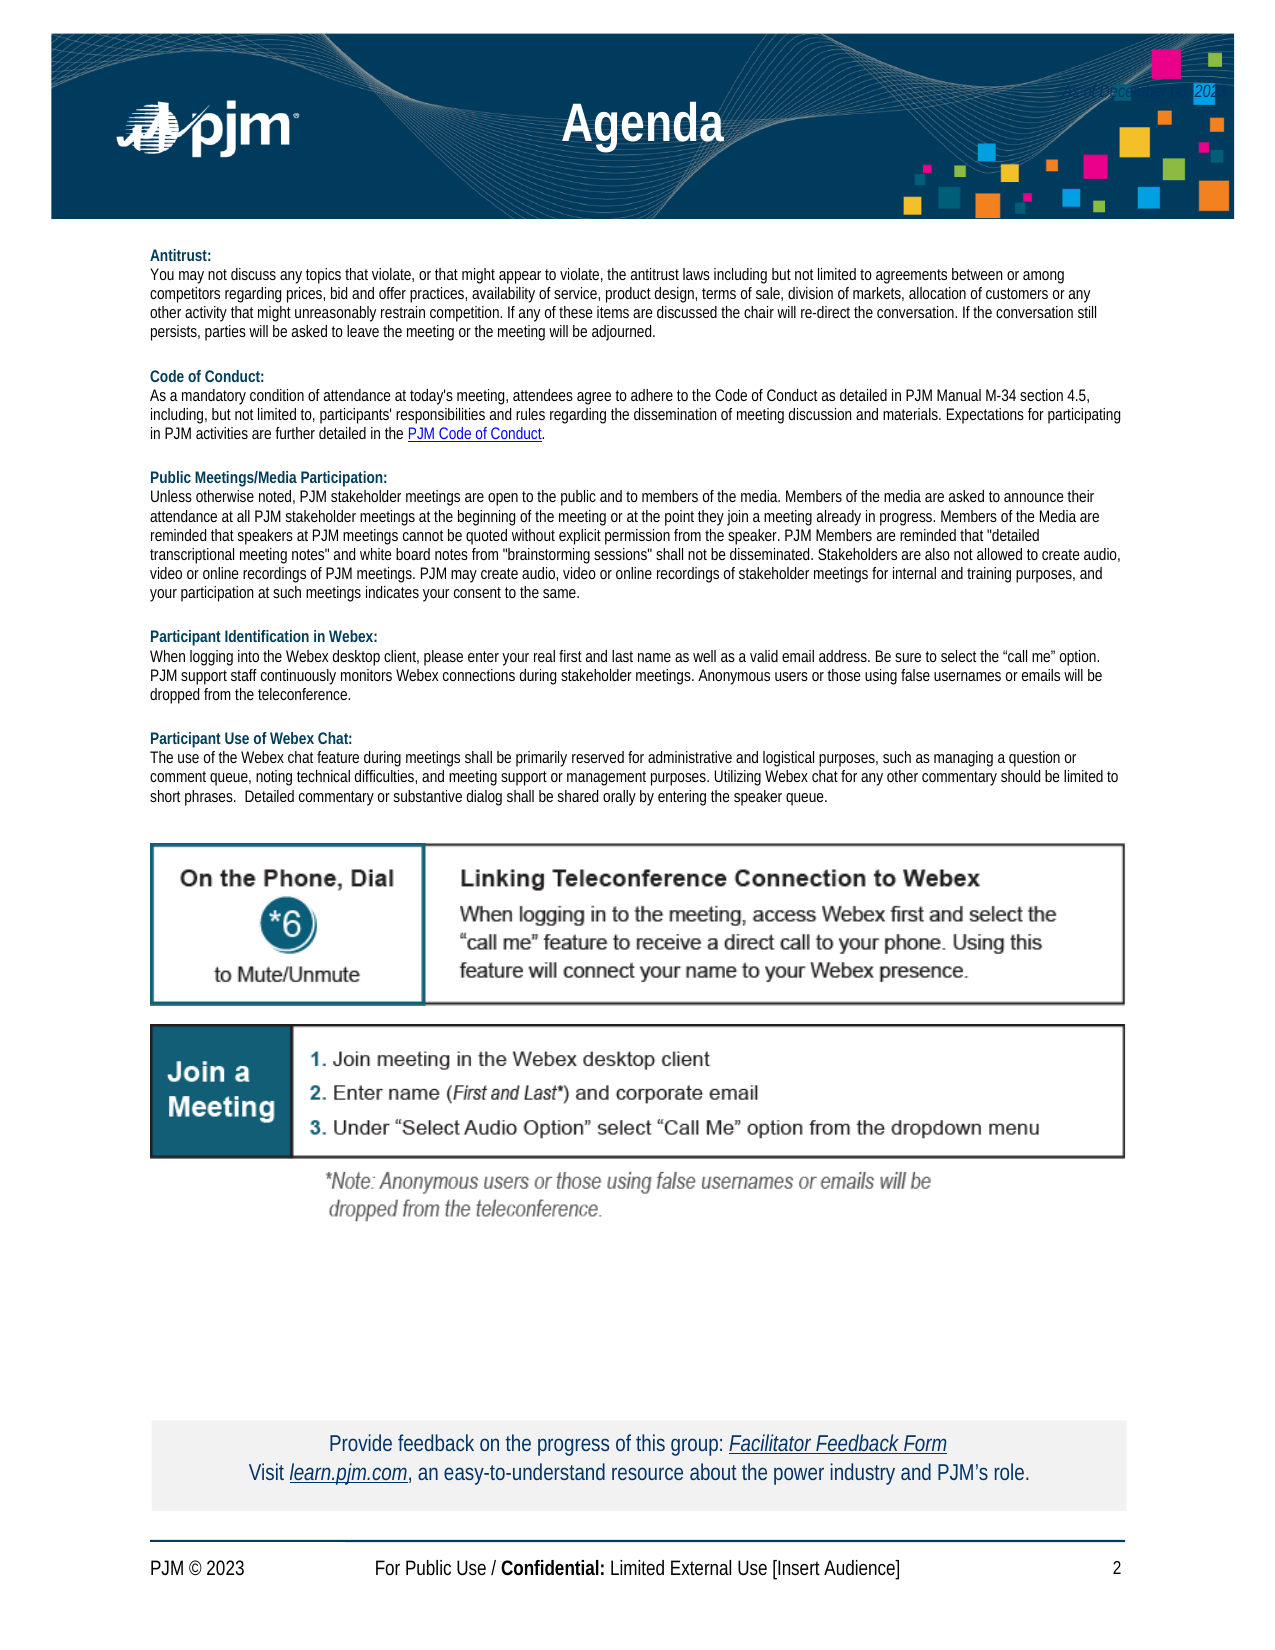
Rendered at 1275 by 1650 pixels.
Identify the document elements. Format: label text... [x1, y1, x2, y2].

picture [51, 32, 1235, 219]
picture [150, 843, 1125, 1006]
text When logging into the Webex desktop client, please enter your real first and last name as well as a valid email address. Be sure to select the “call me” option. [150, 646, 1125, 666]
subtitle Antitrust: [150, 246, 1125, 265]
subtitle Participant Use of Webex Chat: [150, 729, 1125, 748]
text You may not discuss any topics that violate, or that might appear to violate, the antitrust laws including but not limited to agreements between or among competitors regarding prices, bid and offer practices, availability of service, product design, terms of sale, division of markets, allocation of customers or any other activity that might unreasonably restrain competition. If any of these items are discussed the chair will re-direct the conversation. If the conversation still persists, parties will be asked to leave the meeting or the meeting will be adjourned. [150, 265, 1125, 341]
subtitle Participant Identification in Webex: [150, 627, 1125, 646]
subtitle Public Meetings/Media Participation: [150, 468, 1125, 487]
text As a mandatory condition of attendance at today's meeting, attendees agree to adhere to the Code of Conduct as detailed in PJM Manual M-34 section 4.5, including, but not limited to, participants' responsibilities and rules regarding the dissemination of meeting discussion and materials. Expectations for participating in PJM activities are further detailed in the PJM Code of Conduct. [150, 386, 1125, 443]
subtitle Code of Conduct: [150, 366, 1125, 386]
text PJM support staff continuously monitors Webex connections during stakeholder meetings. Anonymous users or those using false usernames or emails will be dropped from the teleconference. [150, 666, 1125, 704]
picture [150, 1024, 1125, 1225]
text Unless otherwise noted, PJM stakeholder meetings are open to the public and to members of the media. Members of the media are asked to announce their attendance at all PJM stakeholder meetings at the beginning of the meeting or at the point they join a meeting already in progress. Members of the Media are reminded that speakers at PJM meetings cannot be quoted without explicit permission from the speaker. PJM Members are reminded that "detailed transcriptional meeting notes" and white board notes from "brainstorming sessions" shall not be disseminated. Stakeholders are also not allowed to create audio, video or online recordings of PJM meetings. PJM may create audio, video or online recordings of stakeholder meetings for internal and training purposes, and your participation at such meetings indicates your consent to the same. [150, 487, 1125, 602]
text The use of the Webex chat feature during meetings shall be primarily reserved for administrative and logistical purposes, such as managing a question or comment queue, noting technical difficulties, and meeting support or management purposes. Utilizing Webex chat for any other commentary should be limited to short phrases. Detailed commentary or substantive dialog shall be shared orally by entering the speaker queue. [150, 748, 1125, 806]
